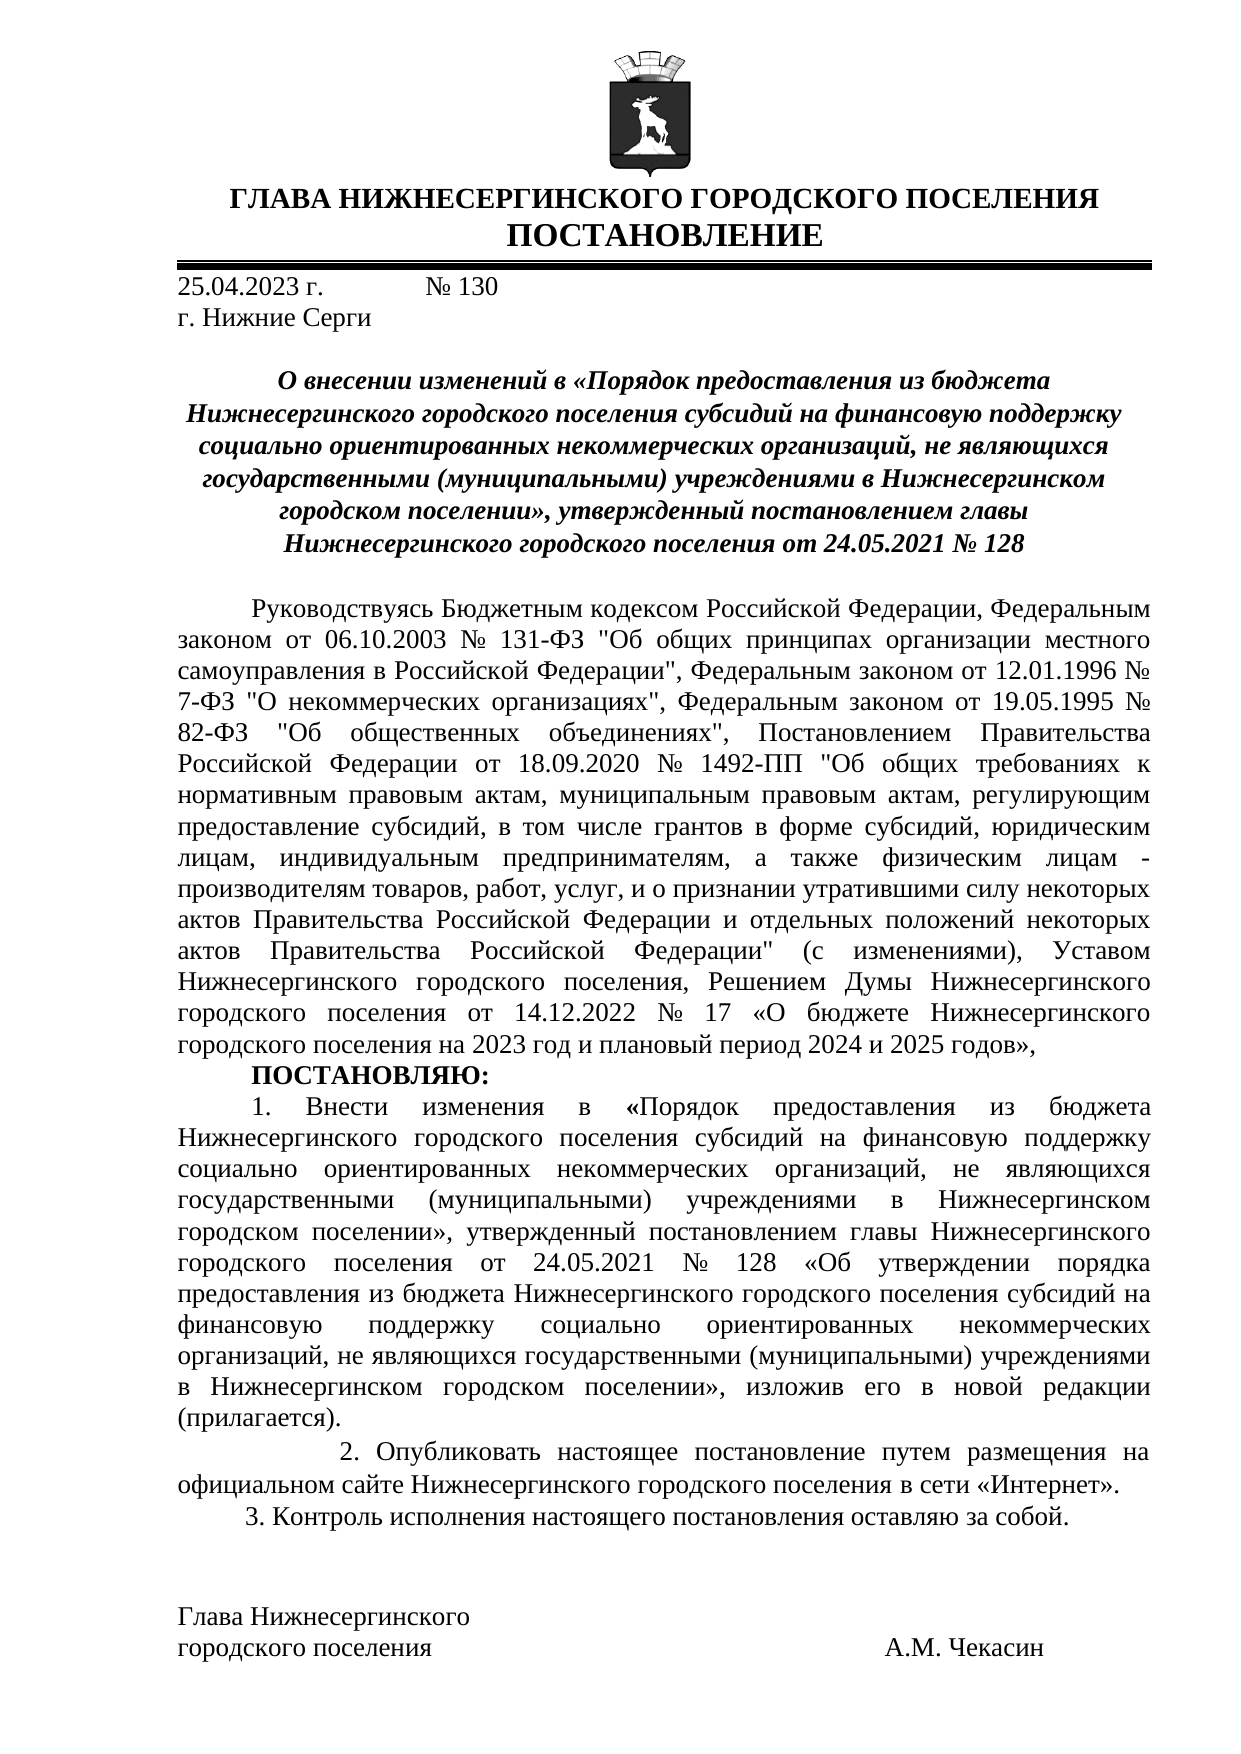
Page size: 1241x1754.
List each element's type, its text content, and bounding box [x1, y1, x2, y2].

text городского поселения А.М. Чекасин [177, 1631, 1152, 1662]
text ГЛАВА НИЖНЕСЕРГИНСКОГО ГОРОДСКОГО ПОСЕЛЕНИЯ [177, 182, 1152, 215]
text ПОСТАНОВЛЕНИЕ [177, 215, 1152, 253]
text 25.04.2023 г. № 130 [177, 270, 1152, 301]
text 1. Внести изменения в «Порядок предоставления из бюджета Нижнесергинского городского поселения субсидий на финансовую поддержку социально ориентированных некоммерческих организаций, не являющихся государственными (муниципальными) учреждениями в Нижнесергинском городском поселении», утвержденный постановлением главы Нижнесергинского городского поселения от 24.05.2021 № 128 «Об утверждении порядка предоставления из бюджета Нижнесергинского городского поселения субсидий на финансовую поддержку социально ориентированных некоммерческих организаций, не являющихся государственными (муниципальными) учреждениями в Нижнесергинском городском поселении», изложив его в новой редакции (прилагается). [177, 1090, 1152, 1433]
text ПОСТАНОВЛЯЮ: [177, 1059, 1152, 1090]
text Руководствуясь Бюджетным кодексом Российской Федерации, Федеральным законом от 06.10.2003 № 131-ФЗ "Об общих принципах организации местного самоуправления в Российской Федерации", Федеральным законом от 12.01.1996 № 7-ФЗ "О некоммерческих организациях", Федеральным законом от 19.05.1995 № 82-ФЗ "Об общественных объединениях", Постановлением Правительства Российской Федерации от 18.09.2020 № 1492-ПП "Об общих требованиях к нормативным правовым актам, муниципальным правовым актам, регулирующим предоставление субсидий, в том числе грантов в форме субсидий, юридическим лицам, индивидуальным предпринимателям, а также физическим лицам - производителям товаров, работ, услуг, и о признании утратившими силу некоторых актов Правительства Российской Федерации и отдельных положений некоторых актов Правительства Российской Федерации" (с изменениями), Уставом Нижнесергинского городского поселения, Решением Думы Нижнесергинского городского поселения от 14.12.2022 № 17 «О бюджете Нижнесергинского городского поселения на 2023 год и плановый период 2024 и 2025 годов», [177, 592, 1152, 1059]
text г. Нижние Серги [177, 301, 1152, 332]
text 3. Контроль исполнения настоящего постановления оставляю за собой. [177, 1500, 1152, 1531]
text Глава Нижнесергинского [177, 1600, 1152, 1631]
text 2. Опубликовать настоящее постановление путем размещения на официальном сайте Нижнесергинского городского поселения в сети «Интернет». [177, 1434, 1152, 1500]
text О внесении изменений в «Порядок предоставления из бюджета Нижнесергинского городского поселения субсидий на финансовую поддержку социально ориентированных некоммерческих организаций, не являющихся государственными (муниципальными) учреждениями в Нижнесергинском городском поселении», утвержденный постановлением главы Нижнесергинского городского поселения от 24.05.2021 № 128 [177, 364, 1133, 559]
